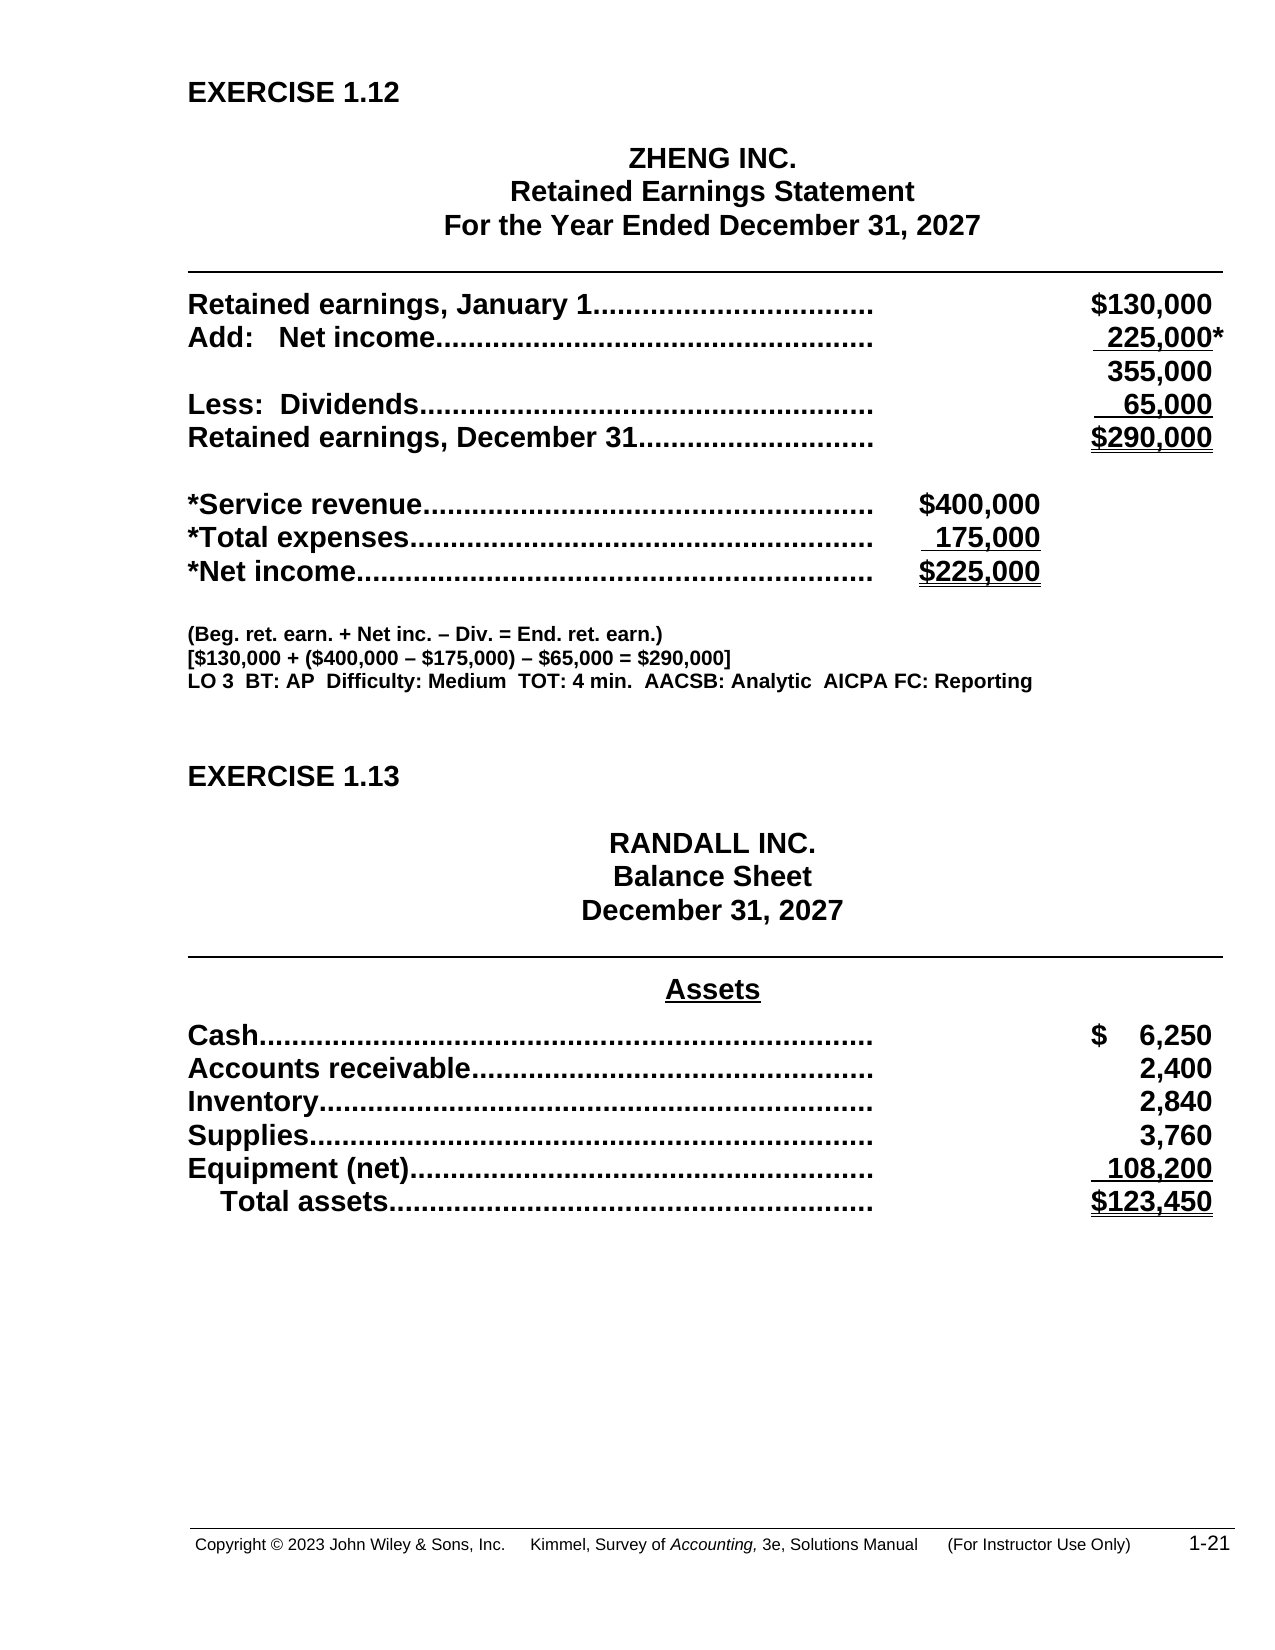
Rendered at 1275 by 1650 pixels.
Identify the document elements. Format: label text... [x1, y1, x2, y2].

text Accounts receivable 2,400 [187, 1052, 1237, 1085]
text Equipment (net) 108,200 [187, 1152, 1237, 1185]
text ZHENG INC. [187, 142, 1237, 175]
text 355,000 [187, 354, 1237, 388]
text Retained earnings, December 31 $290,000 [187, 421, 1237, 454]
text For the Year Ended December 31, 2027 [187, 208, 1237, 242]
text Add: Net income 225,000* [187, 321, 1237, 354]
text Supplies 3,760 [187, 1118, 1237, 1152]
text Retained Earnings Statement [187, 175, 1237, 208]
text *Total expenses 175,000 [187, 521, 1237, 554]
text December 31, 2027 [187, 893, 1237, 927]
text Total assets $123,450 [187, 1185, 1237, 1218]
text Less: Dividends 65,000 [187, 388, 1237, 421]
text EXERCISE 1.13 [187, 760, 1237, 793]
text Assets [187, 973, 1237, 1006]
text (Beg. ret. earn. + Net inc. – Div. = End. ret. earn.) [187, 621, 1237, 645]
text Balance Sheet [187, 860, 1237, 893]
text RANDALL INC. [187, 827, 1237, 860]
text Cash $ 6,250 [187, 1018, 1237, 1052]
text [$130,000 + ($400,000 – $175,000) – $65,000 = $290,000] [187, 645, 1237, 669]
text EXERCISE 1.12 [187, 75, 1237, 108]
text Inventory 2,840 [187, 1085, 1237, 1118]
text Retained earnings, January 1 $130,000 [187, 288, 1237, 321]
text *Service revenue $400,000 [187, 488, 1237, 521]
text LO 3 BT: AP Difficulty: Medium TOT: 4 min. AACSB: Analytic AICPA FC: Reporting [187, 669, 1237, 693]
text *Net income $225,000 [187, 554, 1237, 588]
